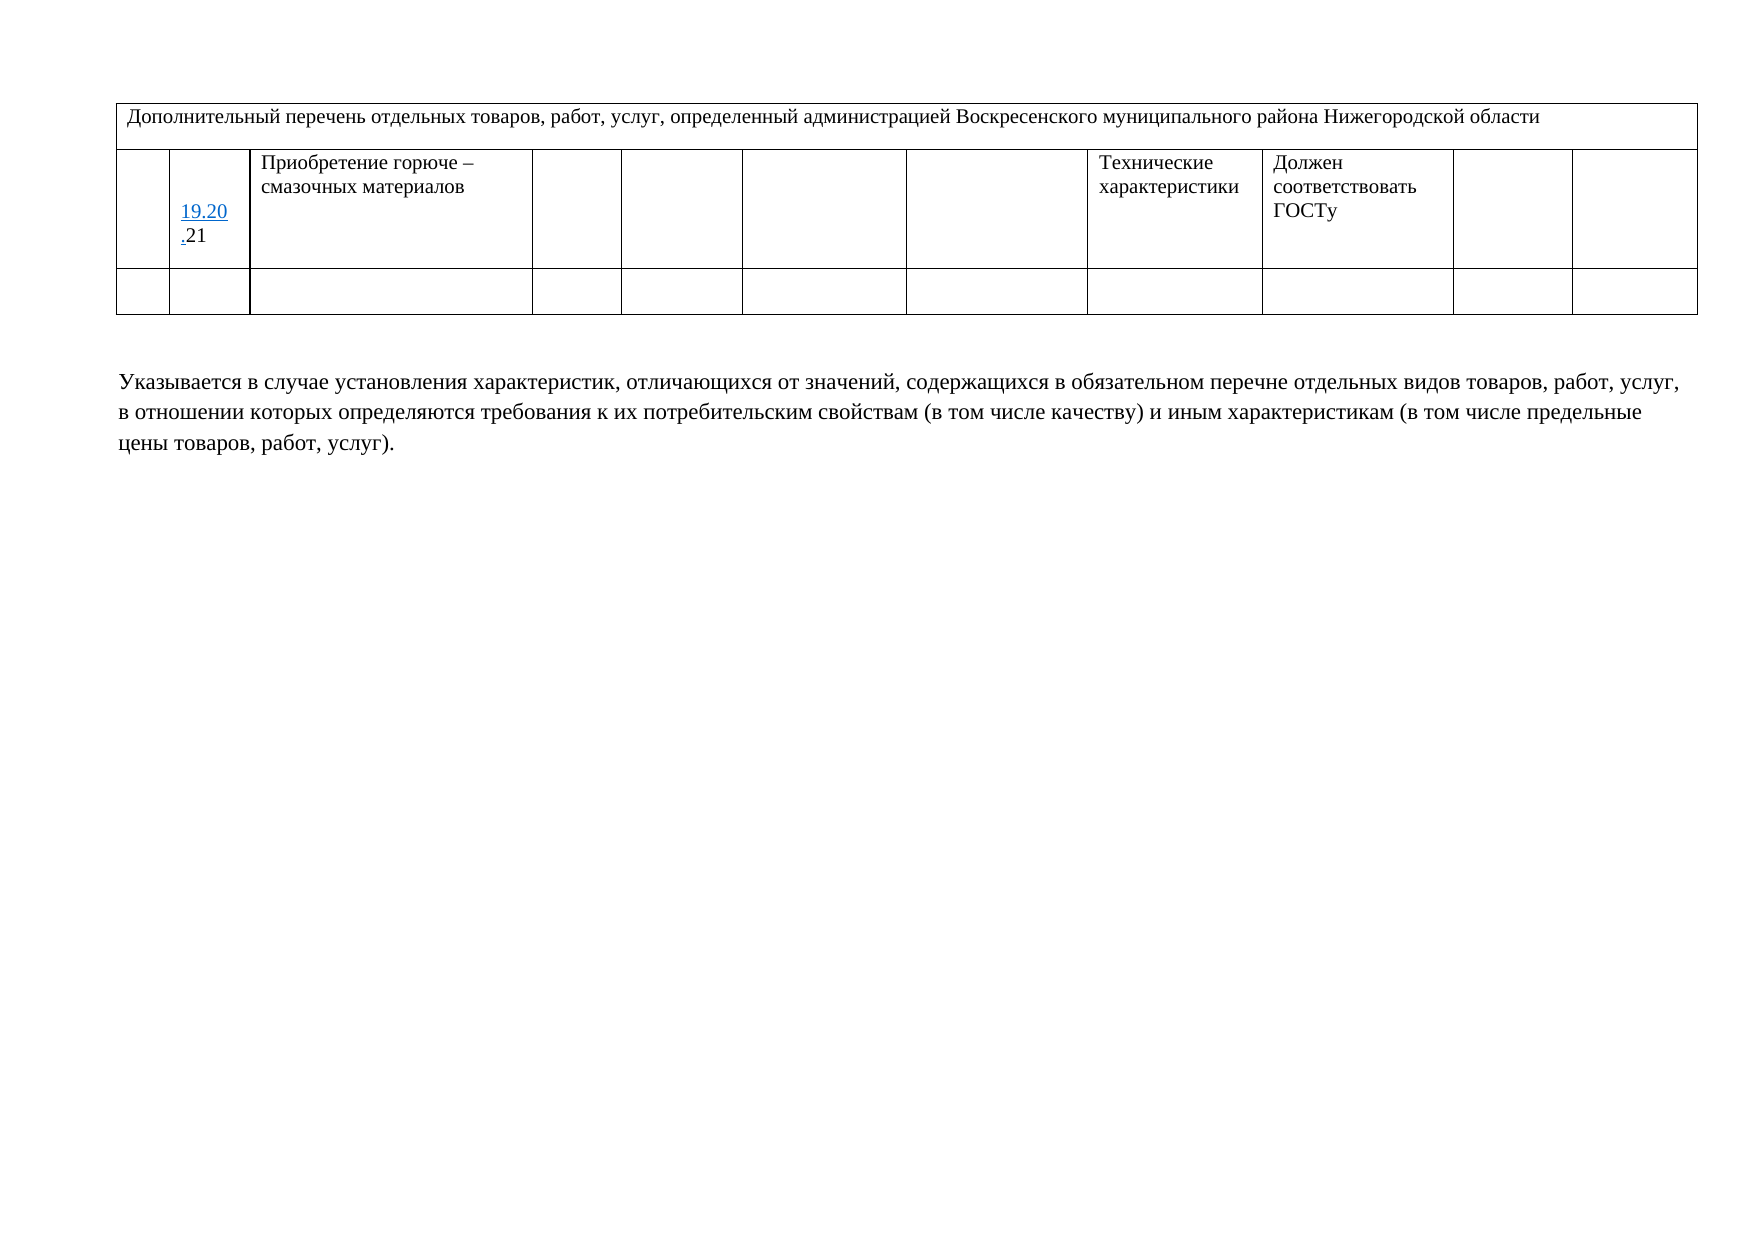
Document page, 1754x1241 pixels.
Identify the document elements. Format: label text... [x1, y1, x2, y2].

table_cell [1573, 269, 1697, 314]
table_cell [743, 150, 906, 268]
table_cell [1454, 269, 1572, 314]
text Указывается в случае установления характеристик, отличающихся от значений, содержащихся в обязательном перечне отдельных видов товаров, работ, услуг, в отношении которых определяются требования к их потребительским свойствам (в том числе качеству) и иным характеристикам (в том числе предельные цены товаров, работ, услуг). [118, 368, 1695, 455]
table_cell [170, 269, 249, 314]
table_cell [1454, 150, 1572, 268]
table_cell [251, 269, 532, 314]
table_cell [117, 269, 169, 314]
table_cell [622, 150, 742, 268]
table_cell [533, 269, 621, 314]
table_cell [1573, 150, 1697, 268]
table_cell [533, 150, 621, 268]
table_cell Технические характеристики [1088, 150, 1262, 268]
table_cell Должен соответствовать ГОСТу [1263, 150, 1453, 268]
table_cell [743, 269, 906, 314]
table_cell [117, 150, 169, 268]
table_cell [622, 269, 742, 314]
table_cell [907, 269, 1087, 314]
table_cell [1088, 269, 1262, 314]
table_cell Дополнительный перечень отдельных товаров, работ, услуг, определенный администрацией Воскресенского муниципального района Нижегородской области [117, 104, 1697, 149]
table_cell 19.20.21 [170, 150, 249, 268]
table_cell Приобретение горюче – смазочных материалов [251, 150, 532, 268]
table_cell [1263, 269, 1453, 314]
table_cell [907, 150, 1087, 268]
